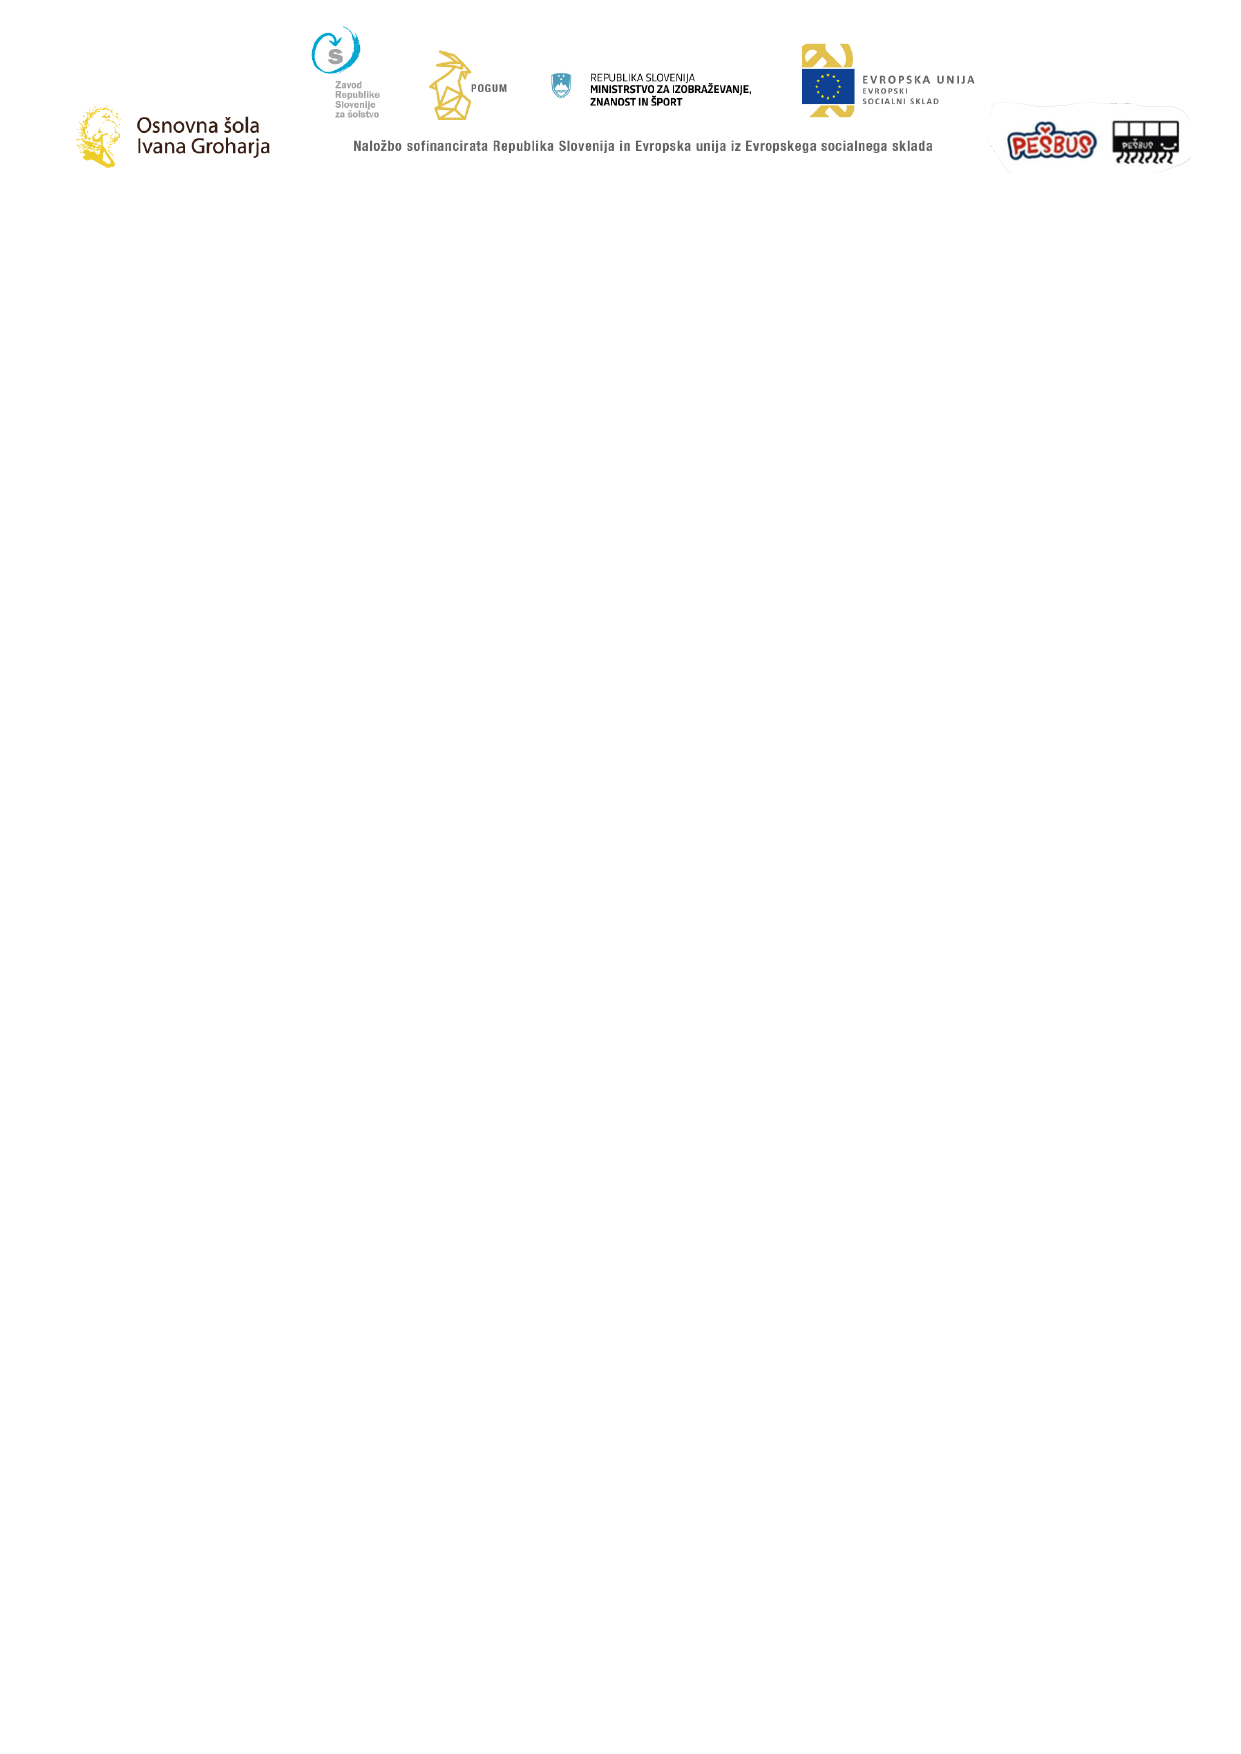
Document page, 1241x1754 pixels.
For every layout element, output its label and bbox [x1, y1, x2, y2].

picture [71, 100, 278, 169]
picture [295, 20, 1190, 172]
